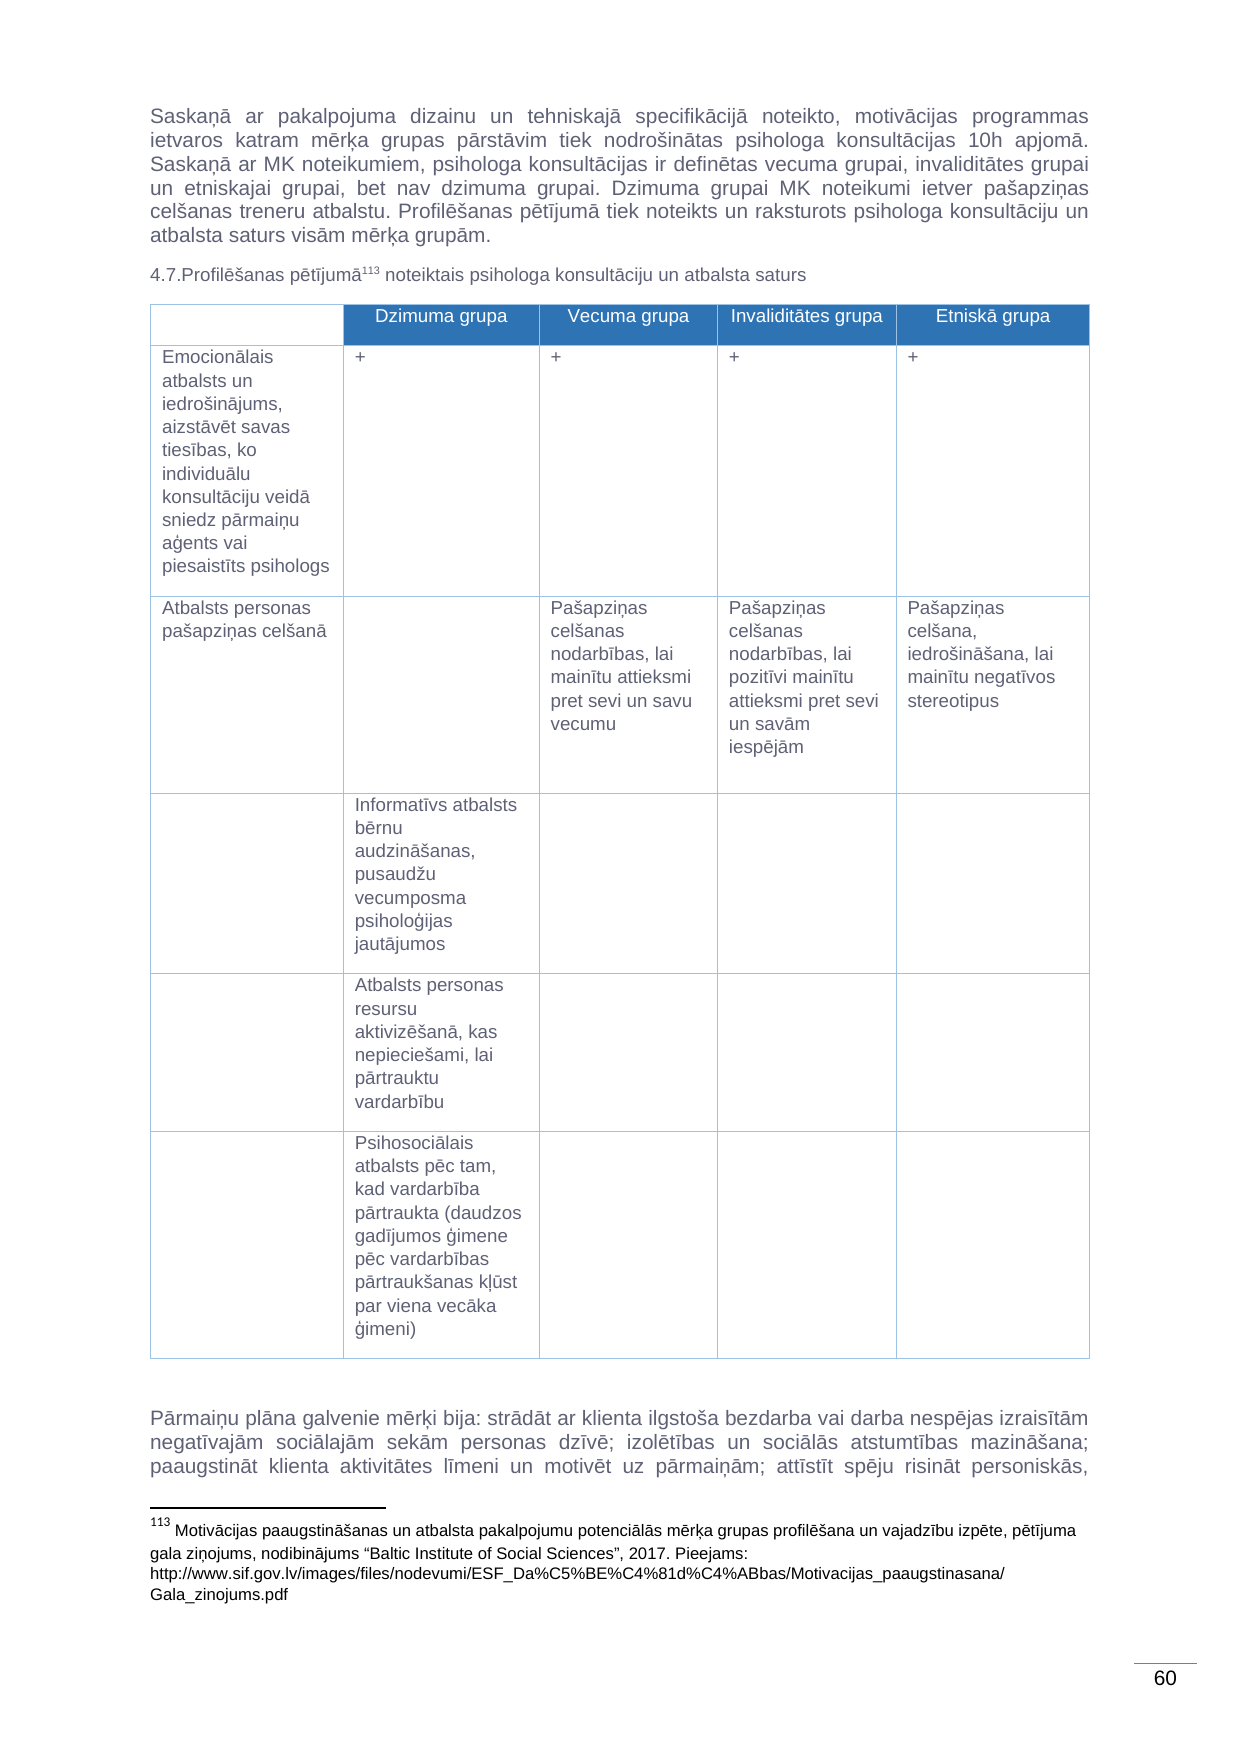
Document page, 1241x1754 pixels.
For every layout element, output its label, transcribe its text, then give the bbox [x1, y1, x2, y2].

table_cell Psiho­sociālais atbalsts pēc tam, kad vardarbība pārtraukta (daudzos gadījumos ģimene pēc vardarbības pārtraukšanas kļūst par viena vecāka ģimeni) [344, 1132, 539, 1358]
table_cell + [718, 346, 896, 596]
table_cell [540, 1132, 717, 1358]
table_cell + [344, 346, 539, 596]
table_cell [151, 794, 343, 973]
table_cell [718, 1132, 896, 1358]
table_cell [344, 597, 539, 792]
table_cell Informatīvs atbalsts bērnu audzināšanas, pusaudžu vecumposma psiholoģijas jautājumos [344, 794, 539, 973]
table_header Invaliditātes grupa [718, 305, 896, 345]
table_cell Pašapziņas celšanas nodarbības, lai pozitīvi mainītu attieksmi pret sevi un savām iespējām [718, 597, 896, 792]
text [150, 1406, 1090, 1478]
table_header Dzimuma grupa [344, 305, 539, 345]
table_cell [540, 974, 717, 1131]
text Saskaņā ar pakalpojuma dizainu un tehniskajā specifikācijā noteikto, motivācijas programmas ietvaros katram mērķa grupas pārstāvim tiek nodrošinātas psihologa konsultācijas 10h apjomā. Saskaņā ar MK noteikumiem, psihologa konsultācijas ir definētas vecuma grupai, invaliditātes grupai un etniskajai grupai, bet nav dzimuma grupai. Dzimuma grupai MK noteikumi ietver pašapziņas celšanas treneru atbalstu. Profilēšanas pētījumā tiek noteikts un raksturots psihologa konsultāciju un atbalsta saturs visām mērķa grupām. [150, 103, 1090, 247]
table_cell Emocionālais atbalsts un iedrošinājums, aizstāvēt savas tiesības, ko individuālu konsultāciju veidā sniedz pārmaiņu aģents vai piesaistīts psihologs [151, 346, 343, 596]
table_cell Atbalsts personas resursu aktivizēšanā, kas nepieciešami, lai pārtrauktu vardarbību [344, 974, 539, 1131]
table_cell [151, 974, 343, 1131]
table_cell [151, 1132, 343, 1358]
table_header Etniskā grupa [897, 305, 1089, 345]
table_cell [897, 974, 1089, 1131]
table_cell [718, 794, 896, 973]
table_cell Atbalsts personas pašapziņas celšanā [151, 597, 343, 792]
table_cell [897, 1132, 1089, 1358]
table_cell + [897, 346, 1089, 596]
table_header Vecuma grupa [540, 305, 717, 345]
text 4.7.Profilēšanas pētījumā noteiktais psihologa konsultāciju un atbalsta saturs [150, 264, 1090, 285]
table_cell [540, 794, 717, 973]
table_cell + [540, 346, 717, 596]
table_header [151, 305, 343, 345]
table_cell Pašapziņas celšana, iedrošināšana, lai mainītu negatīvos stereotipus [897, 597, 1089, 792]
table_cell [718, 974, 896, 1131]
table_cell [897, 794, 1089, 973]
table_cell Pašapziņas celšanas nodarbības, lai mainītu attieksmi pret sevi un savu vecumu [540, 597, 717, 792]
